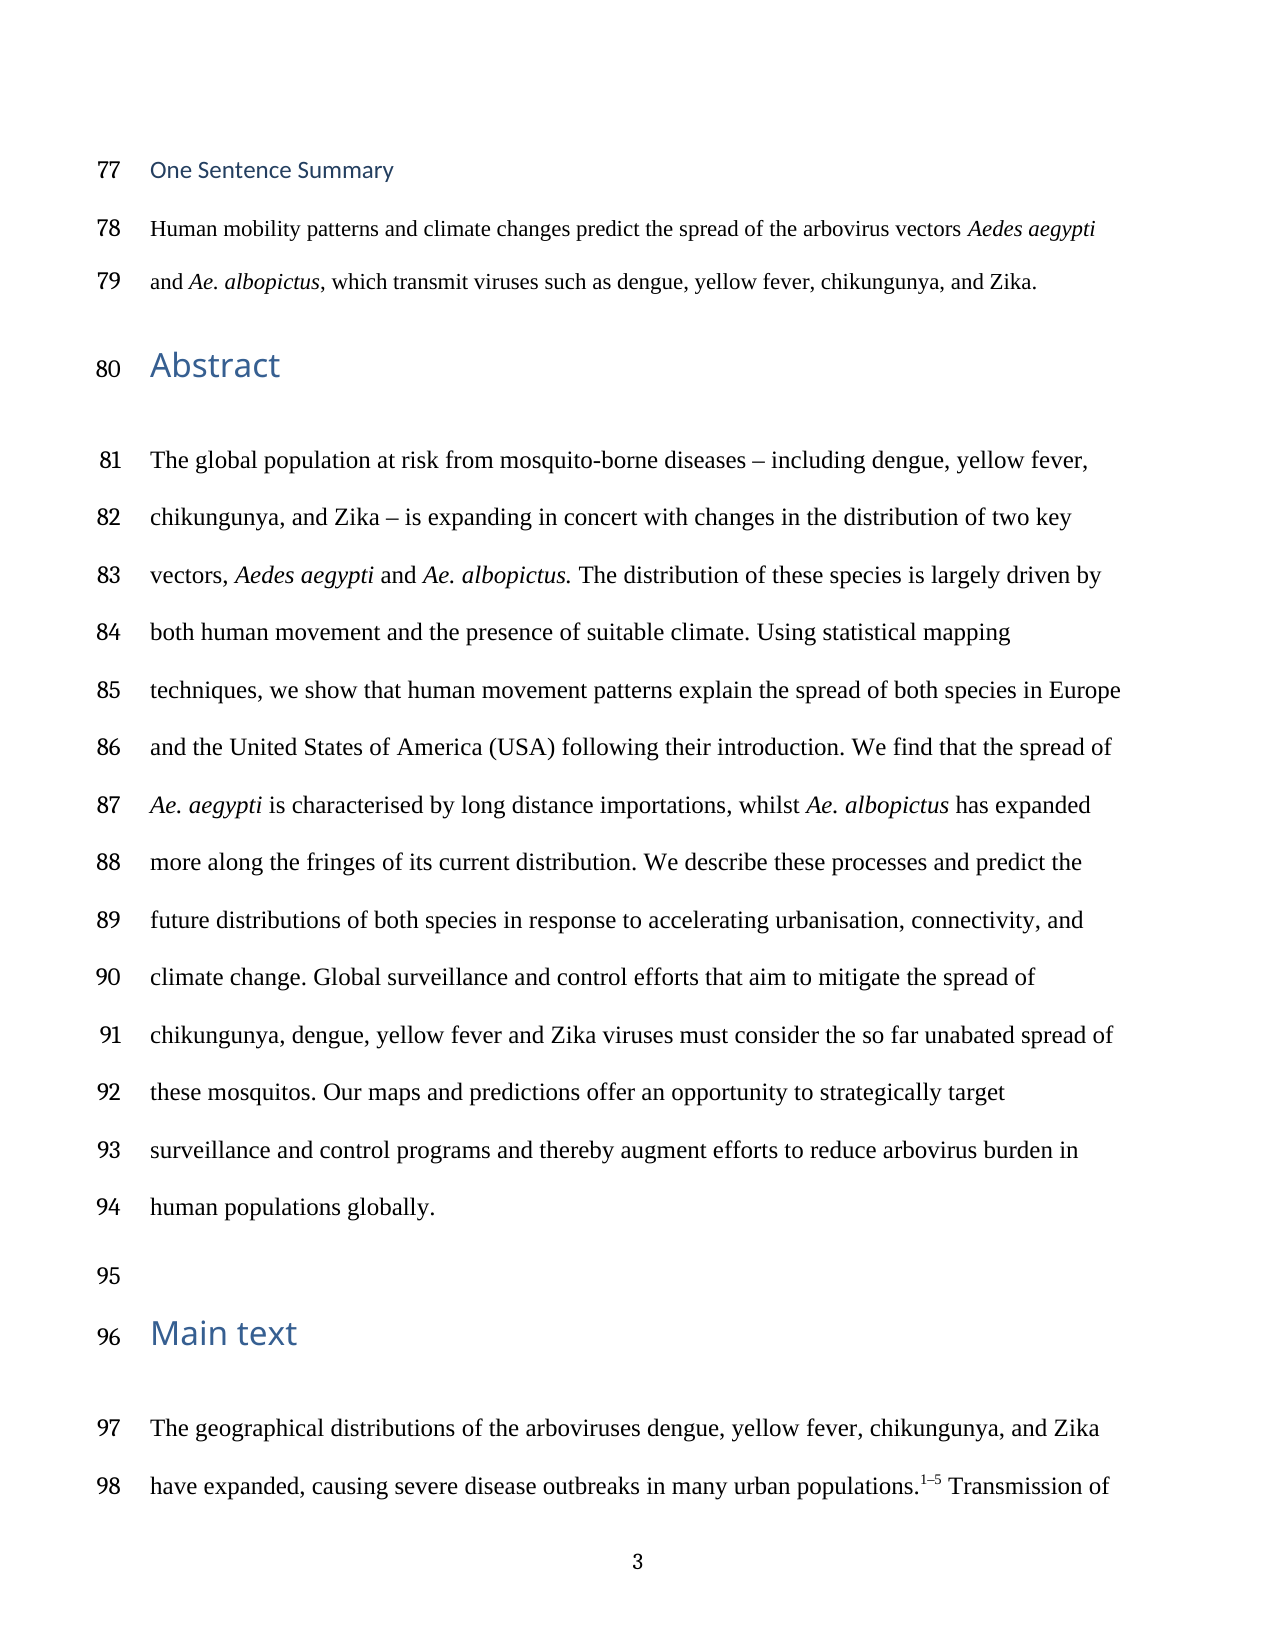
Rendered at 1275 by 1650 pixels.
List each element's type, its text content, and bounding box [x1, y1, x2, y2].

subtitle Abstract [150, 341, 1125, 387]
subtitle Main text [150, 1310, 1125, 1355]
text The global population at risk from mosquito-borne diseases – including dengue, yellow fever, chikungunya, and Zika – is expanding in concert with changes in the distribution of two key vectors, Aedes aegypti and Ae. albopictus. The distribution of these species is largely driven by both human movement and the presence of suitable climate. Using statistical mapping techniques, we show that human movement patterns explain the spread of both species in Europe and the United States of America (USA) following their introduction. We find that the spread of Ae. aegypti is characterised by long distance importations, whilst Ae. albopictus has expanded more along the fringes of its current distribution. We describe these processes and predict the future distributions of both species in response to accelerating urbanisation, connectivity, and climate change. Global surveillance and control efforts that aim to mitigate the spread of chikungunya, dengue, yellow fever and Zika viruses must consider the so far unabated spread of these mosquitos. Our maps and predictions offer an opportunity to strategically target surveillance and control programs and thereby augment efforts to reduce arbovirus burden in human populations globally. [150, 445, 1125, 1221]
subtitle One Sentence Summary [150, 154, 1125, 185]
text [150, 1413, 1125, 1499]
text Human mobility patterns and climate changes predict the spread of the arbovirus vectors Aedes aegypti and Ae. albopictus, which transmit viruses such as dengue, yellow fever, chikungunya, and Zika. [150, 215, 1125, 294]
